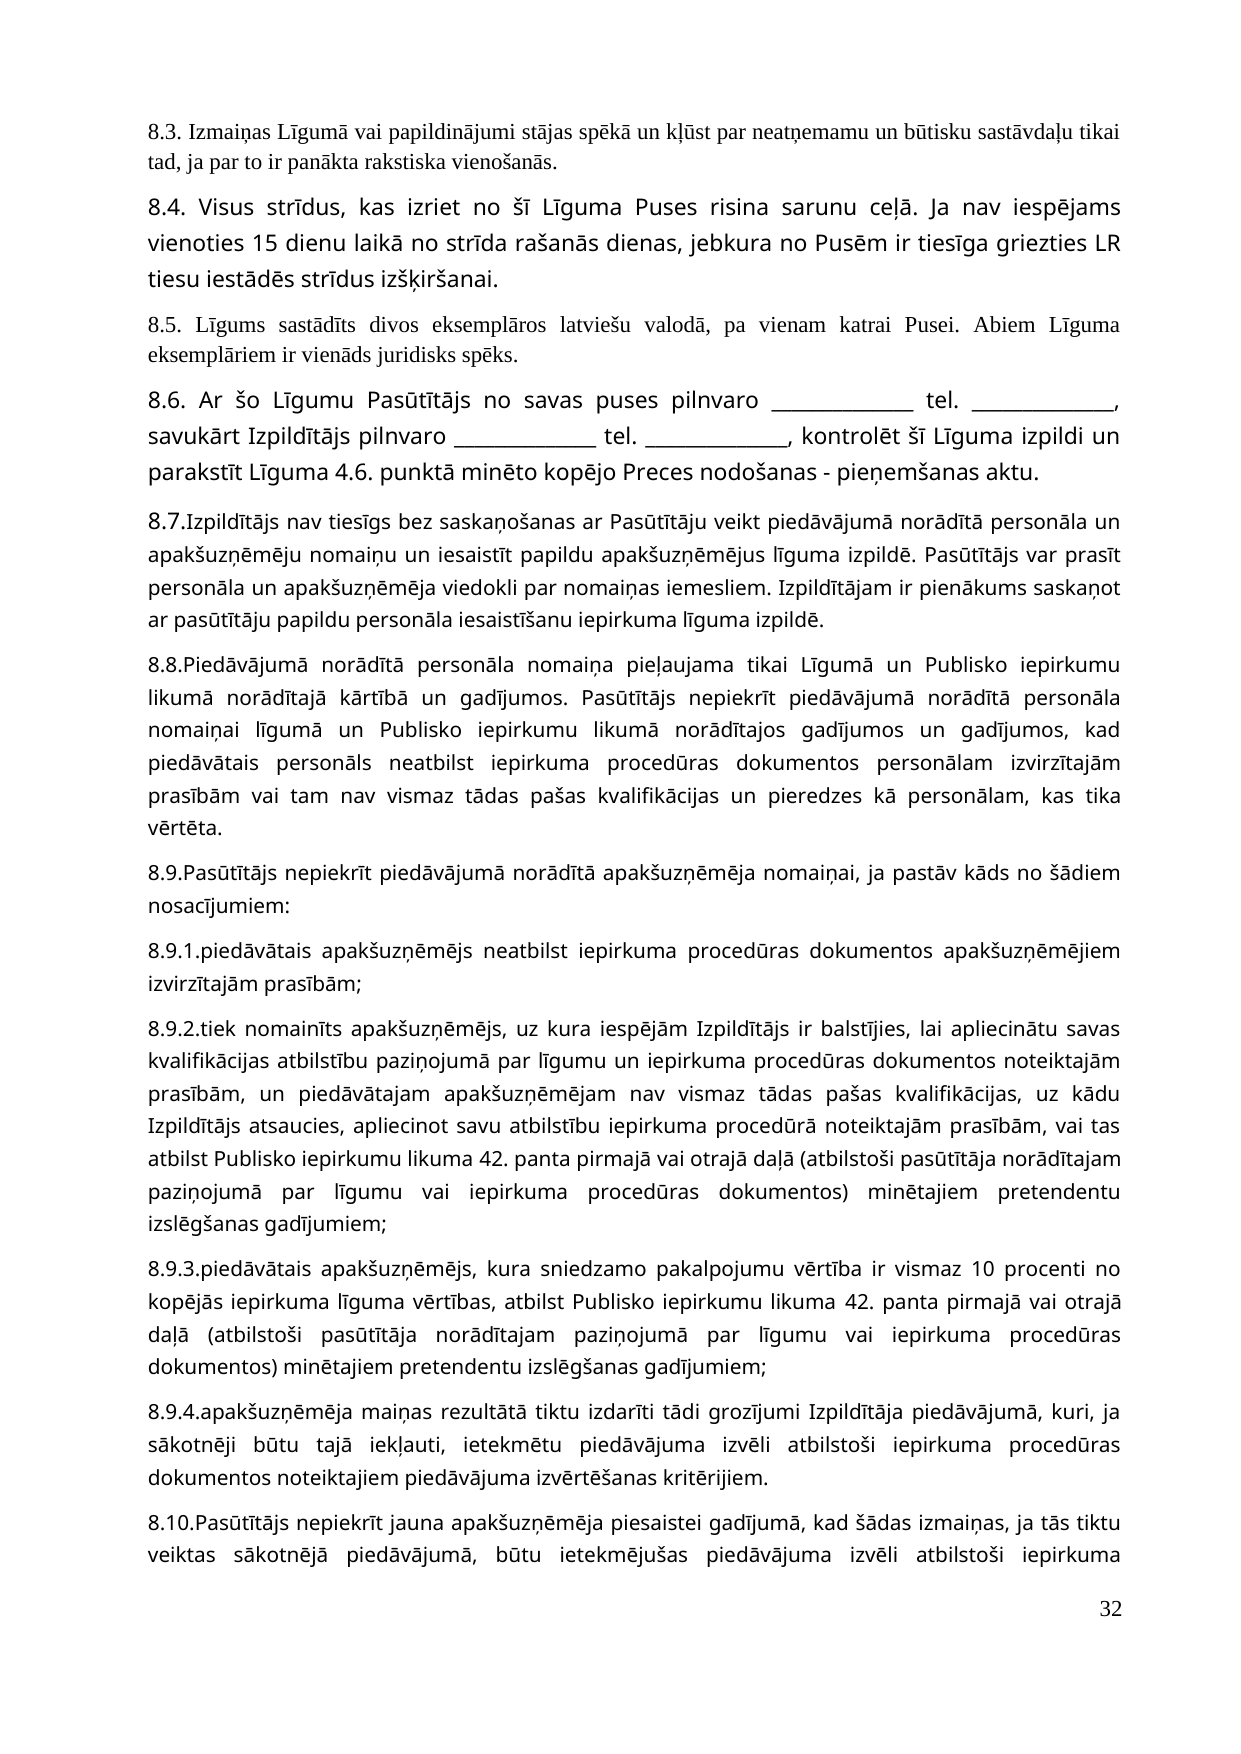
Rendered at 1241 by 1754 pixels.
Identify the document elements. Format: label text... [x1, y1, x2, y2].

text 8.8.Piedāvājumā norādītā personāla nomaiņa pieļaujama tikai Līgumā un Publisko iepirkumu likumā norādītajā kārtībā un gadījumos. Pasūtītājs nepiekrīt piedāvājumā norādītā personāla nomaiņai līgumā un Publisko iepirkumu likumā norādītajos gadījumos un gadījumos, kad piedāvātais personāls neatbilst iepirkuma procedūras dokumentos personālam izvirzītajām prasībām vai tam nav vismaz tādas pašas kvalifikācijas un pieredzes kā personālam, kas tika vērtēta. [148, 650, 1122, 842]
text 8.9.3.piedāvātais apakšuzņēmējs, kura sniedzamo pakalpojumu vērtība ir vismaz 10 procenti no kopējās iepirkuma līguma vērtības, atbilst Publisko iepirkumu likuma 42. panta pirmajā vai otrajā daļā (atbilstoši pasūtītāja norādītajam paziņojumā par līgumu vai iepirkuma procedūras dokumentos) minētajiem pretendentu izslēgšanas gadījumiem; [148, 1254, 1122, 1381]
text 8.4. Visus strīdus, kas izriet no šī Līguma Puses risina sarunu ceļā. Ja nav iespējams vienoties 15 dienu laikā no strīda rašanās dienas, jebkura no Pusēm ir tiesīga griezties LR tiesu iestādēs strīdus izšķiršanai. [148, 191, 1122, 294]
text 8.9.1.piedāvātais apakšuzņēmējs neatbilst iepirkuma procedūras dokumentos apakšuzņēmējiem izvirzītajām prasībām; [148, 936, 1122, 997]
text 8.9.Pasūtītājs nepiekrīt piedāvājumā norādītā apakšuzņēmēja nomaiņai, ja pastāv kāds no šādiem nosacījumiem: [148, 858, 1122, 919]
text 8.9.4.apakšuzņēmēja maiņas rezultātā tiktu izdarīti tādi grozījumi Izpildītāja piedāvājumā, kuri, ja sākotnēji būtu tajā iekļauti, ietekmētu piedāvājuma izvēli atbilstoši iepirkuma procedūras dokumentos noteiktajiem piedāvājuma izvērtēšanas kritērijiem. [148, 1397, 1122, 1491]
text 8.9.2.tiek nomainīts apakšuzņēmējs, uz kura iespējām Izpildītājs ir balstījies, lai apliecinātu savas kvalifikācijas atbilstību paziņojumā par līgumu un iepirkuma procedūras dokumentos noteiktajām prasībām, un piedāvātajam apakšuzņēmējam nav vismaz tādas pašas kvalifikācijas, uz kādu Izpildītājs atsaucies, apliecinot savu atbilstību iepirkuma procedūrā noteiktajām prasībām, vai tas atbilst Publisko iepirkumu likuma 42. panta pirmajā vai otrajā daļā (atbilstoši pasūtītāja norādītajam paziņojumā par līgumu vai iepirkuma procedūras dokumentos) minētajiem pretendentu izslēgšanas gadījumiem; [148, 1014, 1122, 1238]
text 8.6. Ar šo Līgumu Pasūtītājs no savas puses pilnvaro ______________ tel. ______________, savukārt Izpildītājs pilnvaro ______________ tel. ______________, kontrolēt šī Līguma izpildi un parakstīt Līguma 4.6. punktā minēto kopējo Preces nodošanas - pieņemšanas aktu. [148, 384, 1122, 487]
text 8.5. Līgums sastādīts divos eksemplāros latviešu valodā, pa vienam katrai Pusei. Abiem Līguma eksemplāriem ir vienāds juridisks spēks. [148, 311, 1122, 368]
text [148, 1508, 1122, 1569]
text 8.3. Izmaiņas Līgumā vai papildinājumi stājas spēkā un kļūst par neatņemamu un būtisku sastāvdaļu tikai tad, ja par to ir panākta rakstiska vienošanās. [148, 118, 1122, 175]
text 8.7.Izpildītājs nav tiesīgs bez saskaņošanas ar Pasūtītāju veikt piedāvājumā norādītā personāla un apakšuzņēmēju nomaiņu un iesaistīt papildu apakšuzņēmējus līguma izpildē. Pasūtītājs var prasīt personāla un apakšuzņēmēja viedokli par nomaiņas iemesliem. Izpildītājam ir pienākums saskaņot ar pasūtītāju papildu personāla iesaistīšanu iepirkuma līguma izpildē. [148, 504, 1122, 634]
